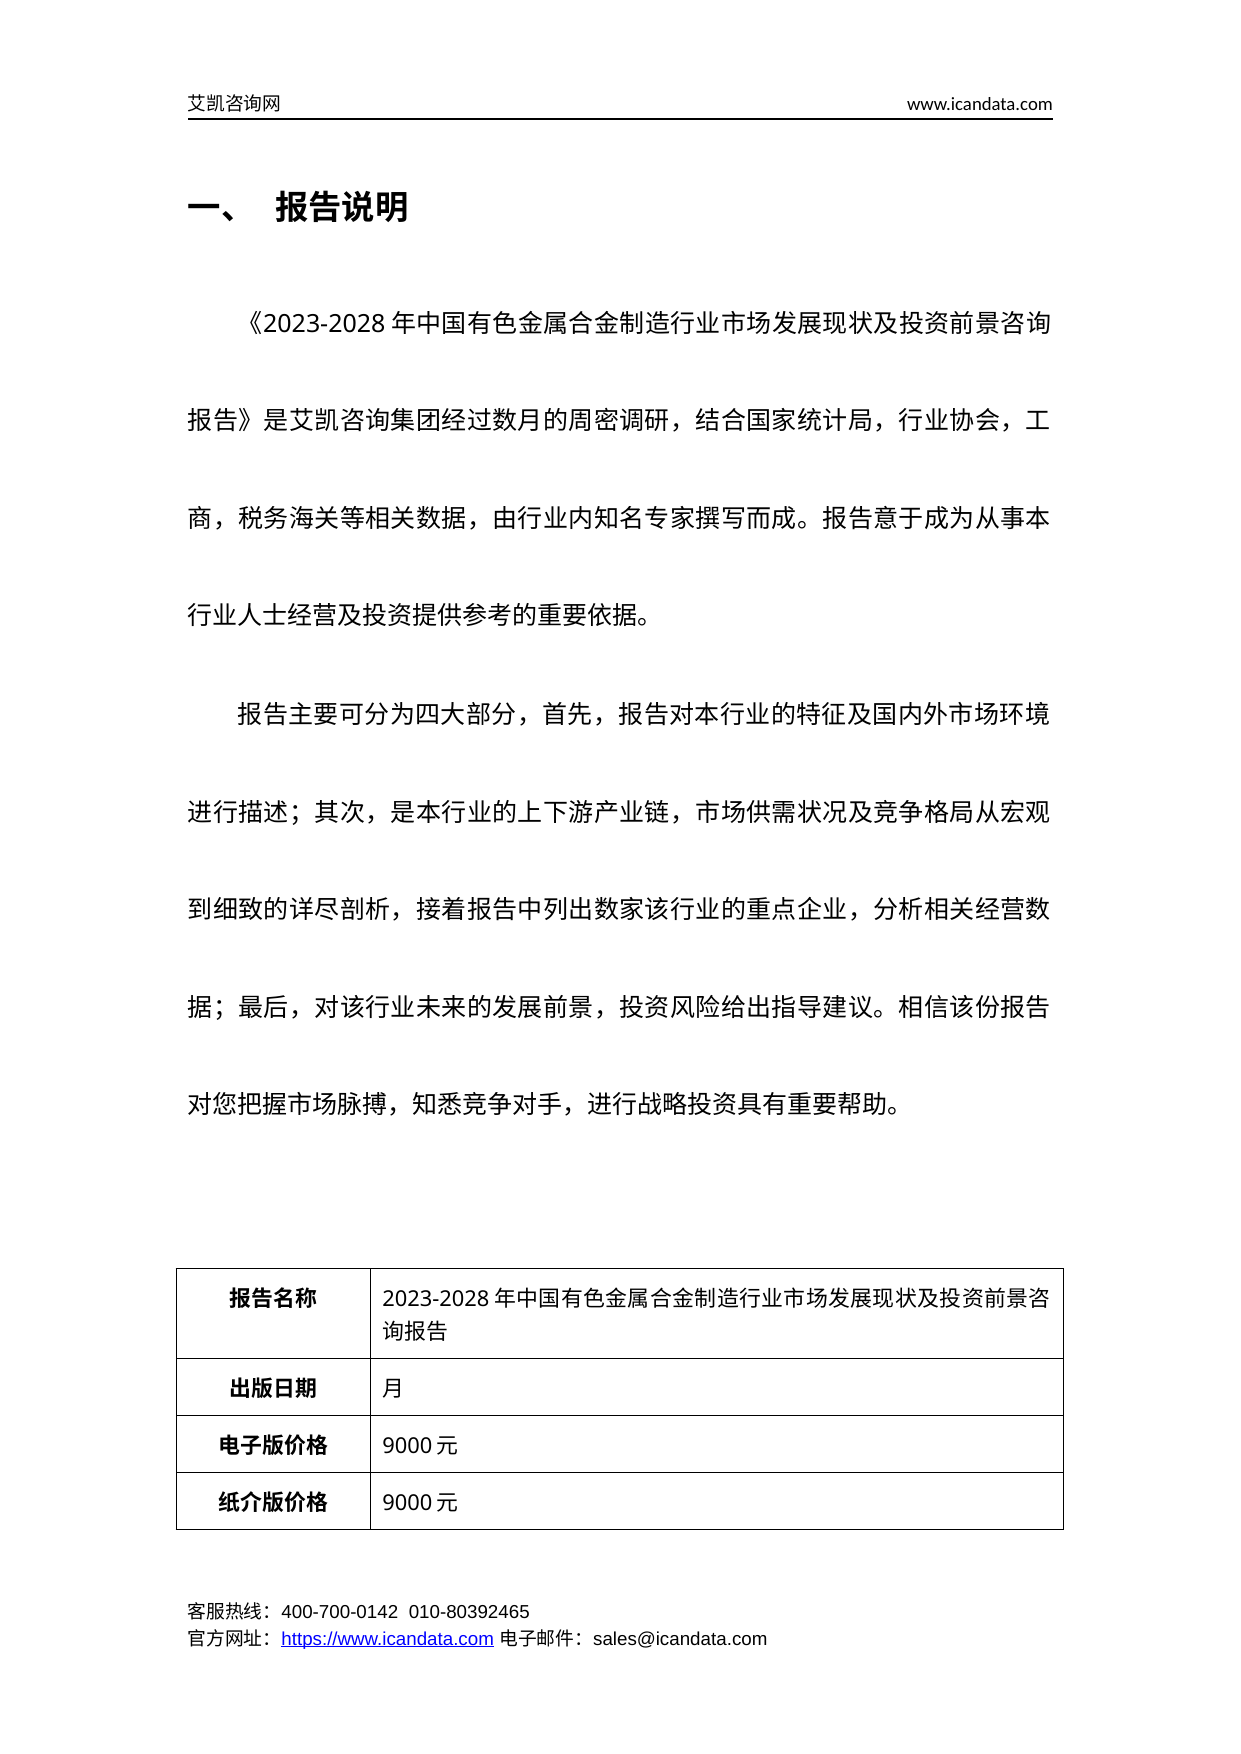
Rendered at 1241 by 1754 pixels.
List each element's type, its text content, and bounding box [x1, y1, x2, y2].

table_cell 9000元 [371, 1416, 1063, 1472]
table_cell 电子版价格 [177, 1416, 370, 1472]
table_header 2023-2028年中国有色金属合金制造行业市场发展现状及投资前景咨询报告 [371, 1269, 1063, 1358]
table_cell 9000元 [371, 1473, 1063, 1529]
text 报告主要可分为四大部分，首先，报告对本行业的特征及国内外市场环境进行描述；其次，是本行业的上下游产业链，市场供需状况及竞争格局从宏观到细致的详尽剖析，接着报告中列出数家该行业的重点企业，分析相关经营数据；最后，对该行业未来的发展前景，投资风险给出指导建议。相信该份报告对您把握市场脉搏，知悉竞争对手，进行战略投资具有重要帮助。 [187, 681, 1053, 1136]
table_cell 纸介版价格 [177, 1473, 370, 1529]
subtitle 报告说明 [187, 172, 1053, 237]
table_cell 月 [371, 1359, 1063, 1415]
text 《2023-2028年中国有色金属合金制造行业市场发展现状及投资前景咨询报告》是艾凯咨询集团经过数月的周密调研，结合国家统计局，行业协会，工商，税务海关等相关数据，由行业内知名专家撰写而成。报告意于成为从事本行业人士经营及投资提供参考的重要依据。 [187, 289, 1053, 646]
table_cell 出版日期 [177, 1359, 370, 1415]
table_header 报告名称 [177, 1269, 370, 1358]
